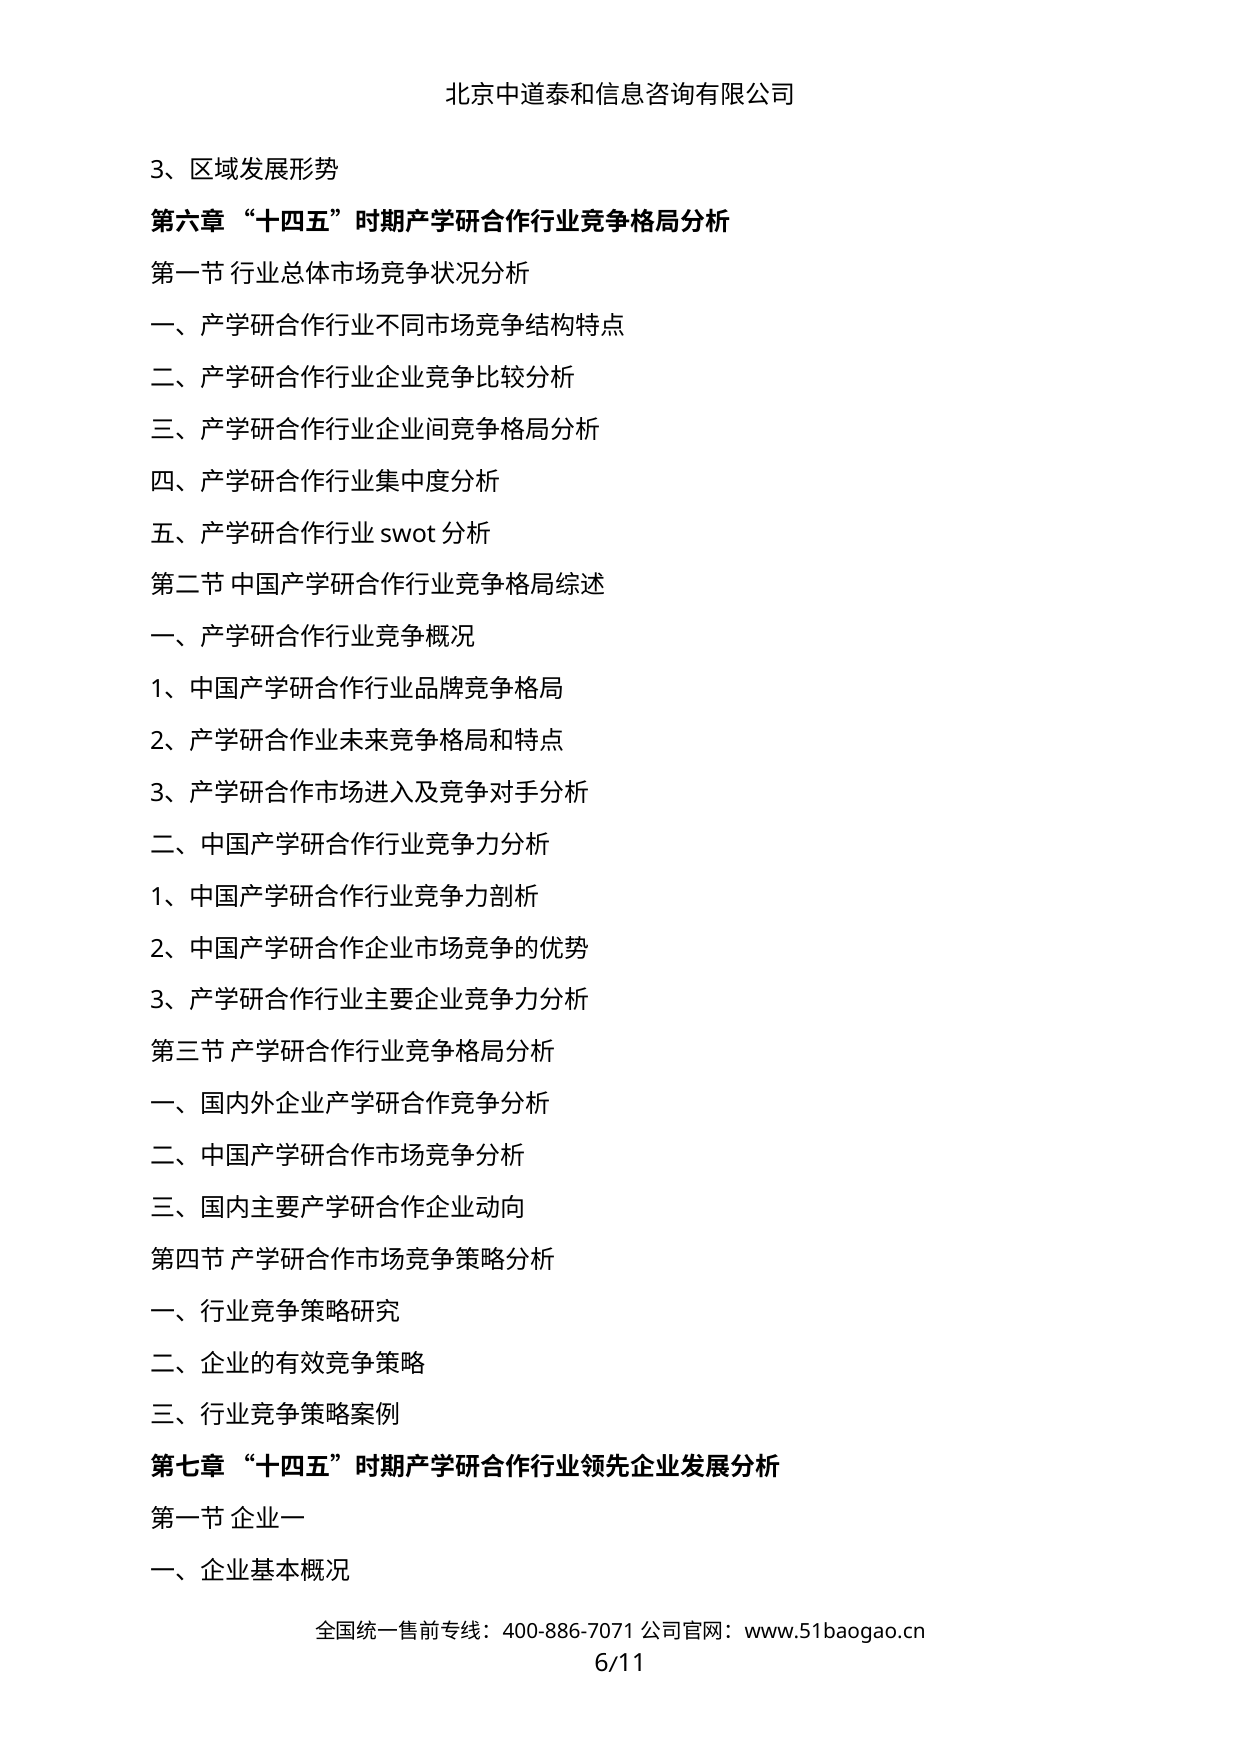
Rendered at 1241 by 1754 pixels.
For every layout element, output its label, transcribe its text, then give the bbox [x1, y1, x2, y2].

text 2、产学研合作业未来竞争格局和特点 [150, 721, 1090, 757]
text 一、产学研合作行业不同市场竞争结构特点 [150, 306, 1090, 342]
text 3、区域发展形势 [150, 150, 1090, 186]
text 二、中国产学研合作行业竞争力分析 [150, 824, 1090, 861]
text 第三节 产学研合作行业竞争格局分析 [150, 1032, 1090, 1068]
text 五、产学研合作行业swot分析 [150, 513, 1090, 549]
text 第一节 行业总体市场竞争状况分析 [150, 254, 1090, 290]
text 1、中国产学研合作行业品牌竞争格局 [150, 669, 1090, 705]
text 1、中国产学研合作行业竞争力剖析 [150, 876, 1090, 912]
text 二、企业的有效竞争策略 [150, 1343, 1090, 1379]
text 三、国内主要产学研合作企业动向 [150, 1187, 1090, 1224]
text 第一节 企业一 [150, 1499, 1090, 1535]
text 第二节 中国产学研合作行业竞争格局综述 [150, 565, 1090, 601]
text 3、产学研合作行业主要企业竞争力分析 [150, 980, 1090, 1016]
text 第六章 “十四五”时期产学研合作行业竞争格局分析 [150, 202, 1090, 238]
text 2、中国产学研合作企业市场竞争的优势 [150, 928, 1090, 964]
text 3、产学研合作市场进入及竞争对手分析 [150, 772, 1090, 809]
text 二、产学研合作行业企业竞争比较分析 [150, 357, 1090, 394]
text 一、行业竞争策略研究 [150, 1291, 1090, 1327]
text 三、行业竞争策略案例 [150, 1395, 1090, 1431]
text 第四节 产学研合作市场竞争策略分析 [150, 1239, 1090, 1276]
text 二、中国产学研合作市场竞争分析 [150, 1136, 1090, 1172]
text 一、产学研合作行业竞争概况 [150, 617, 1090, 653]
text 第七章 “十四五”时期产学研合作行业领先企业发展分析 [150, 1447, 1090, 1483]
text 四、产学研合作行业集中度分析 [150, 461, 1090, 497]
text 一、企业基本概况 [150, 1551, 1090, 1587]
text 三、产学研合作行业企业间竞争格局分析 [150, 409, 1090, 446]
text 一、国内外企业产学研合作竞争分析 [150, 1084, 1090, 1120]
